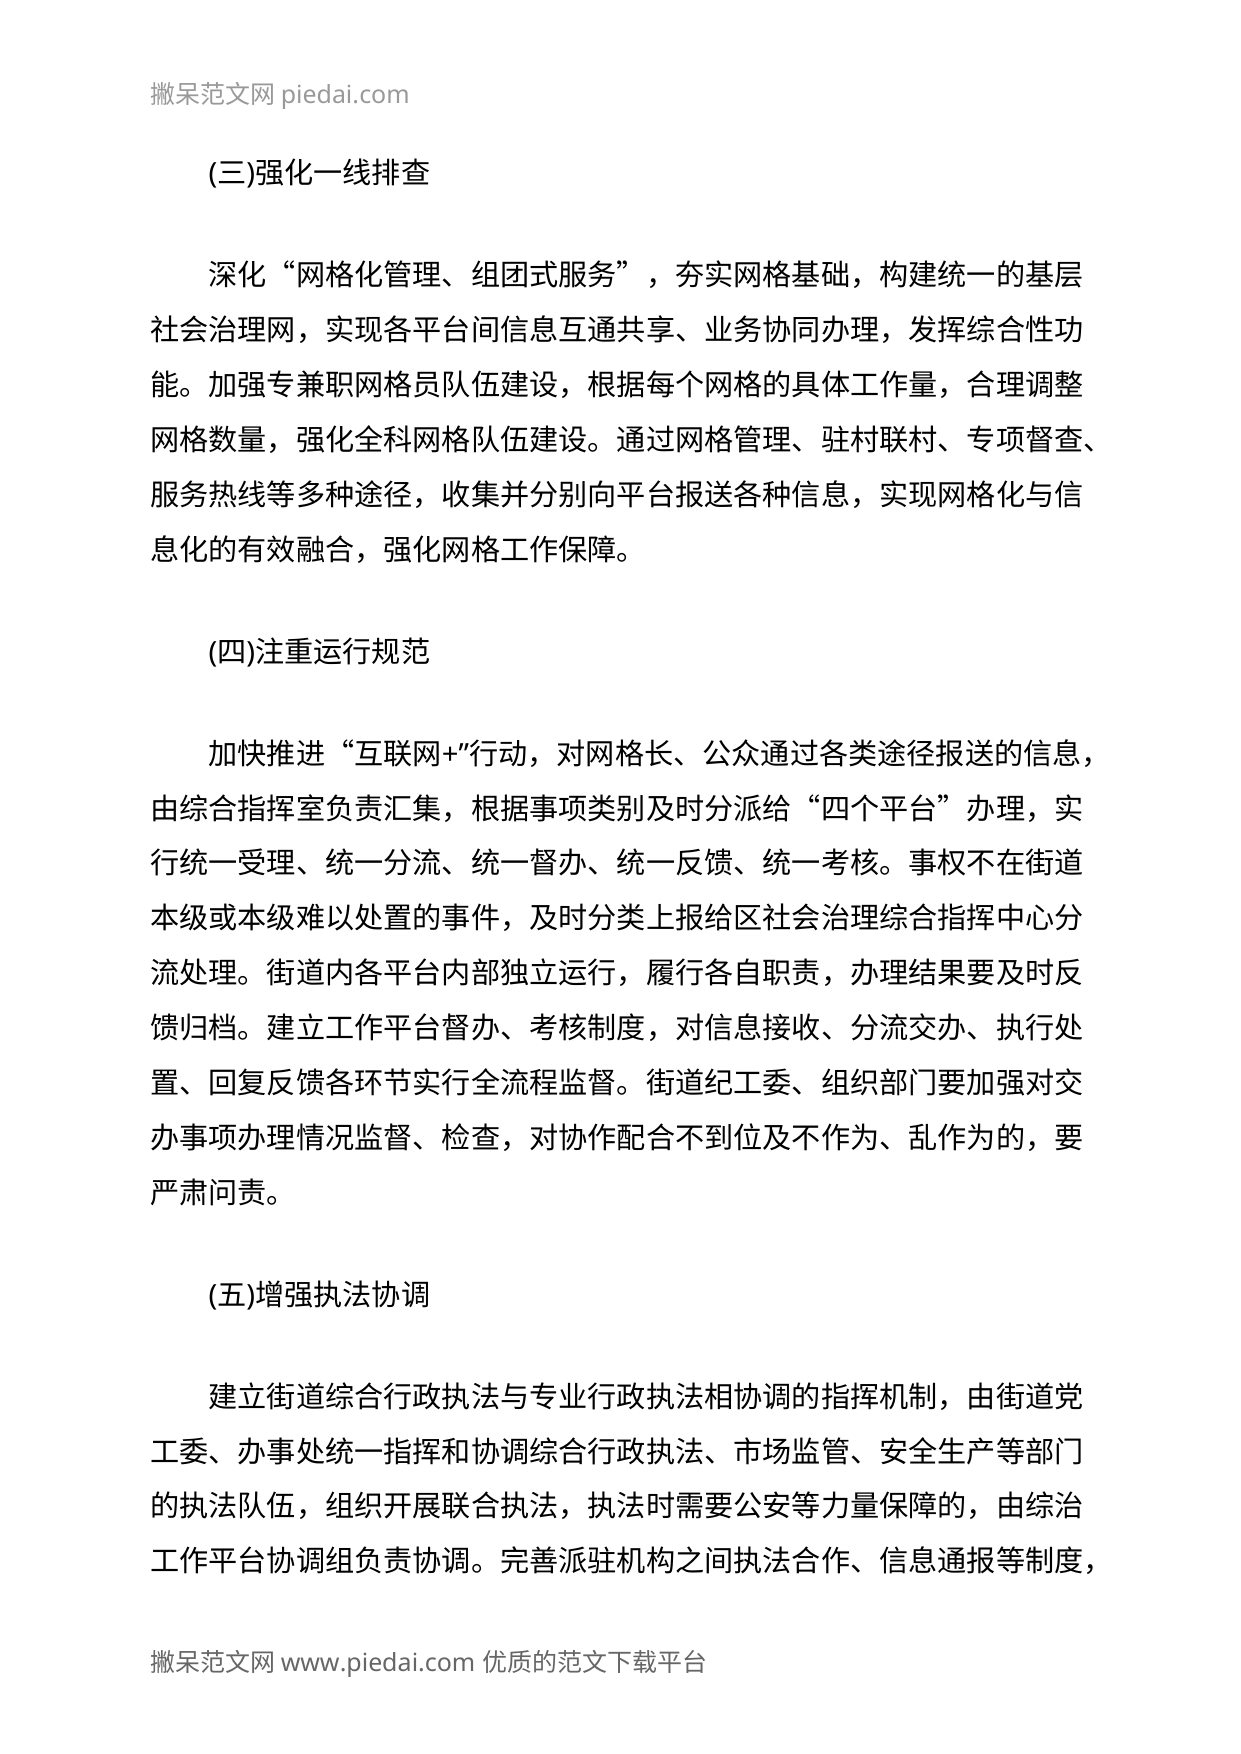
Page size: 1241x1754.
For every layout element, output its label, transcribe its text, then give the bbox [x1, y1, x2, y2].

text (五)增强执法协调 [150, 1271, 1090, 1314]
text 加快推进“互联网+”行动，对网格长、公众通过各类途径报送的信息，由综合指挥室负责汇集，根据事项类别及时分派给“四个平台”办理，实行统一受理、统一分流、统一督办、统一反馈、统一考核。事权不在街道本级或本级难以处置的事件，及时分类上报给区社会治理综合指挥中心分流处理。街道内各平台内部独立运行，履行各自职责，办理结果要及时反馈归档。建立工作平台督办、考核制度，对信息接收、分流交办、执行处置、回复反馈各环节实行全流程监督。街道纪工委、组织部门要加强对交办事项办理情况监督、检查，对协作配合不到位及不作为、乱作为的，要严肃问责。 [150, 730, 1090, 1212]
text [150, 1373, 1090, 1580]
text 深化“网格化管理、组团式服务”，夯实网格基础，构建统一的基层社会治理网，实现各平台间信息互通共享、业务协同办理，发挥综合性功能。加强专兼职网格员队伍建设，根据每个网格的具体工作量，合理调整网格数量，强化全科网格队伍建设。通过网格管理、驻村联村、专项督查、服务热线等多种途径，收集并分别向平台报送各种信息，实现网格化与信息化的有效融合，强化网格工作保障。 [150, 252, 1090, 569]
text (三)强化一线排查 [150, 150, 1090, 192]
text (四)注重运行规范 [150, 628, 1090, 671]
